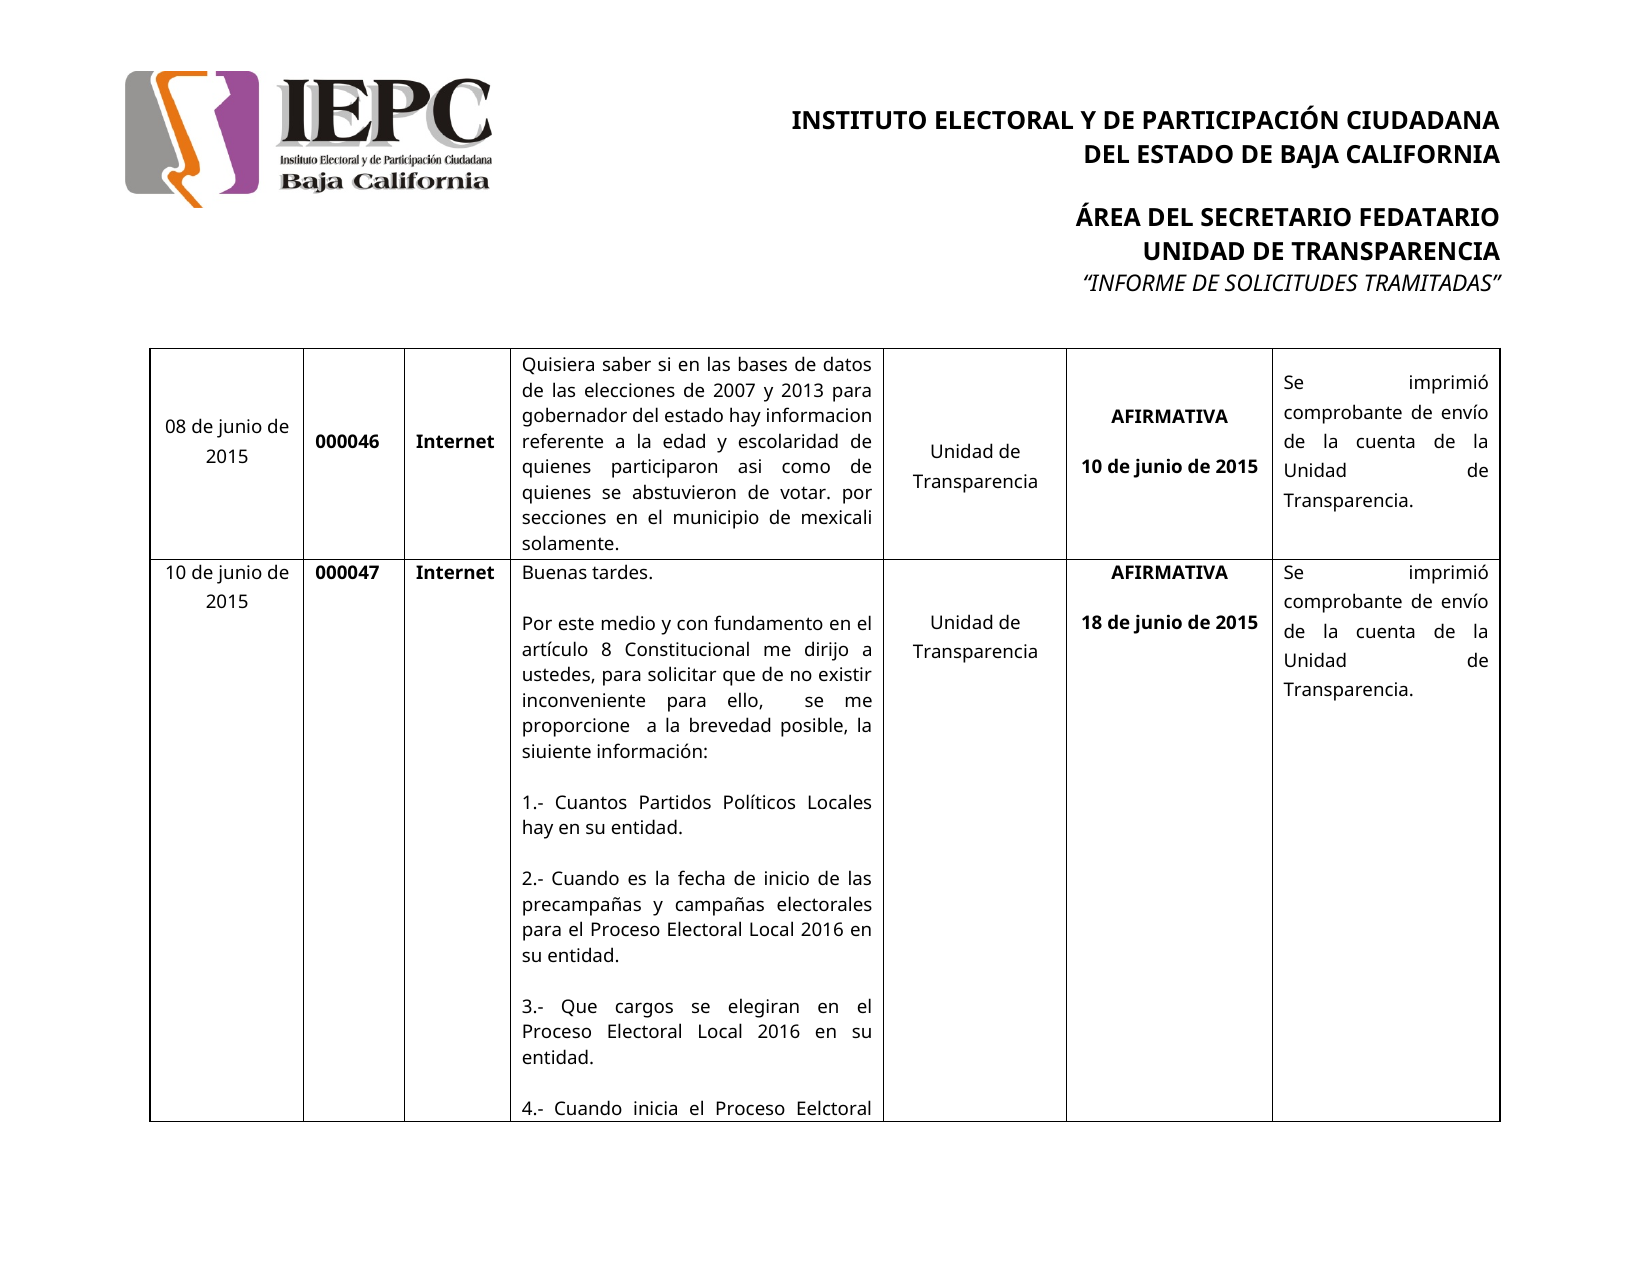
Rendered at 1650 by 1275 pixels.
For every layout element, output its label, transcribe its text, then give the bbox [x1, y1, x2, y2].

table_cell Internet [405, 349, 510, 558]
table_cell 000047 [304, 560, 404, 1121]
table_cell 10 de junio de 2015 [151, 560, 303, 1121]
table_cell Se imprimió comprobante de envío de la cuenta de la Unidad de Transparencia. [1273, 349, 1499, 558]
table_cell Unidad de Transparencia [884, 560, 1066, 1121]
table_cell Unidad de Transparencia [884, 349, 1066, 558]
table_cell 08 de junio de 2015 [151, 349, 303, 558]
picture [125, 71, 492, 208]
table_cell 000046 [304, 349, 404, 558]
table_cell Internet [405, 560, 510, 1121]
table_cell AFIRMATIVA 18 de junio de 2015 [1067, 560, 1272, 1121]
table_cell Se imprimió comprobante de envío de la cuenta de la Unidad de Transparencia. [1273, 560, 1499, 1121]
table_cell Quisiera saber si en las bases de datos de las elecciones de 2007 y 2013 para gobernador del estado hay informacion referente a la edad y escolaridad de quienes participaron asi como de quienes se abstuvieron de votar. por secciones en el municipio de mexicali solamente. [511, 349, 883, 558]
table_cell AFIRMATIVA 10 de junio de 2015 [1067, 349, 1272, 558]
